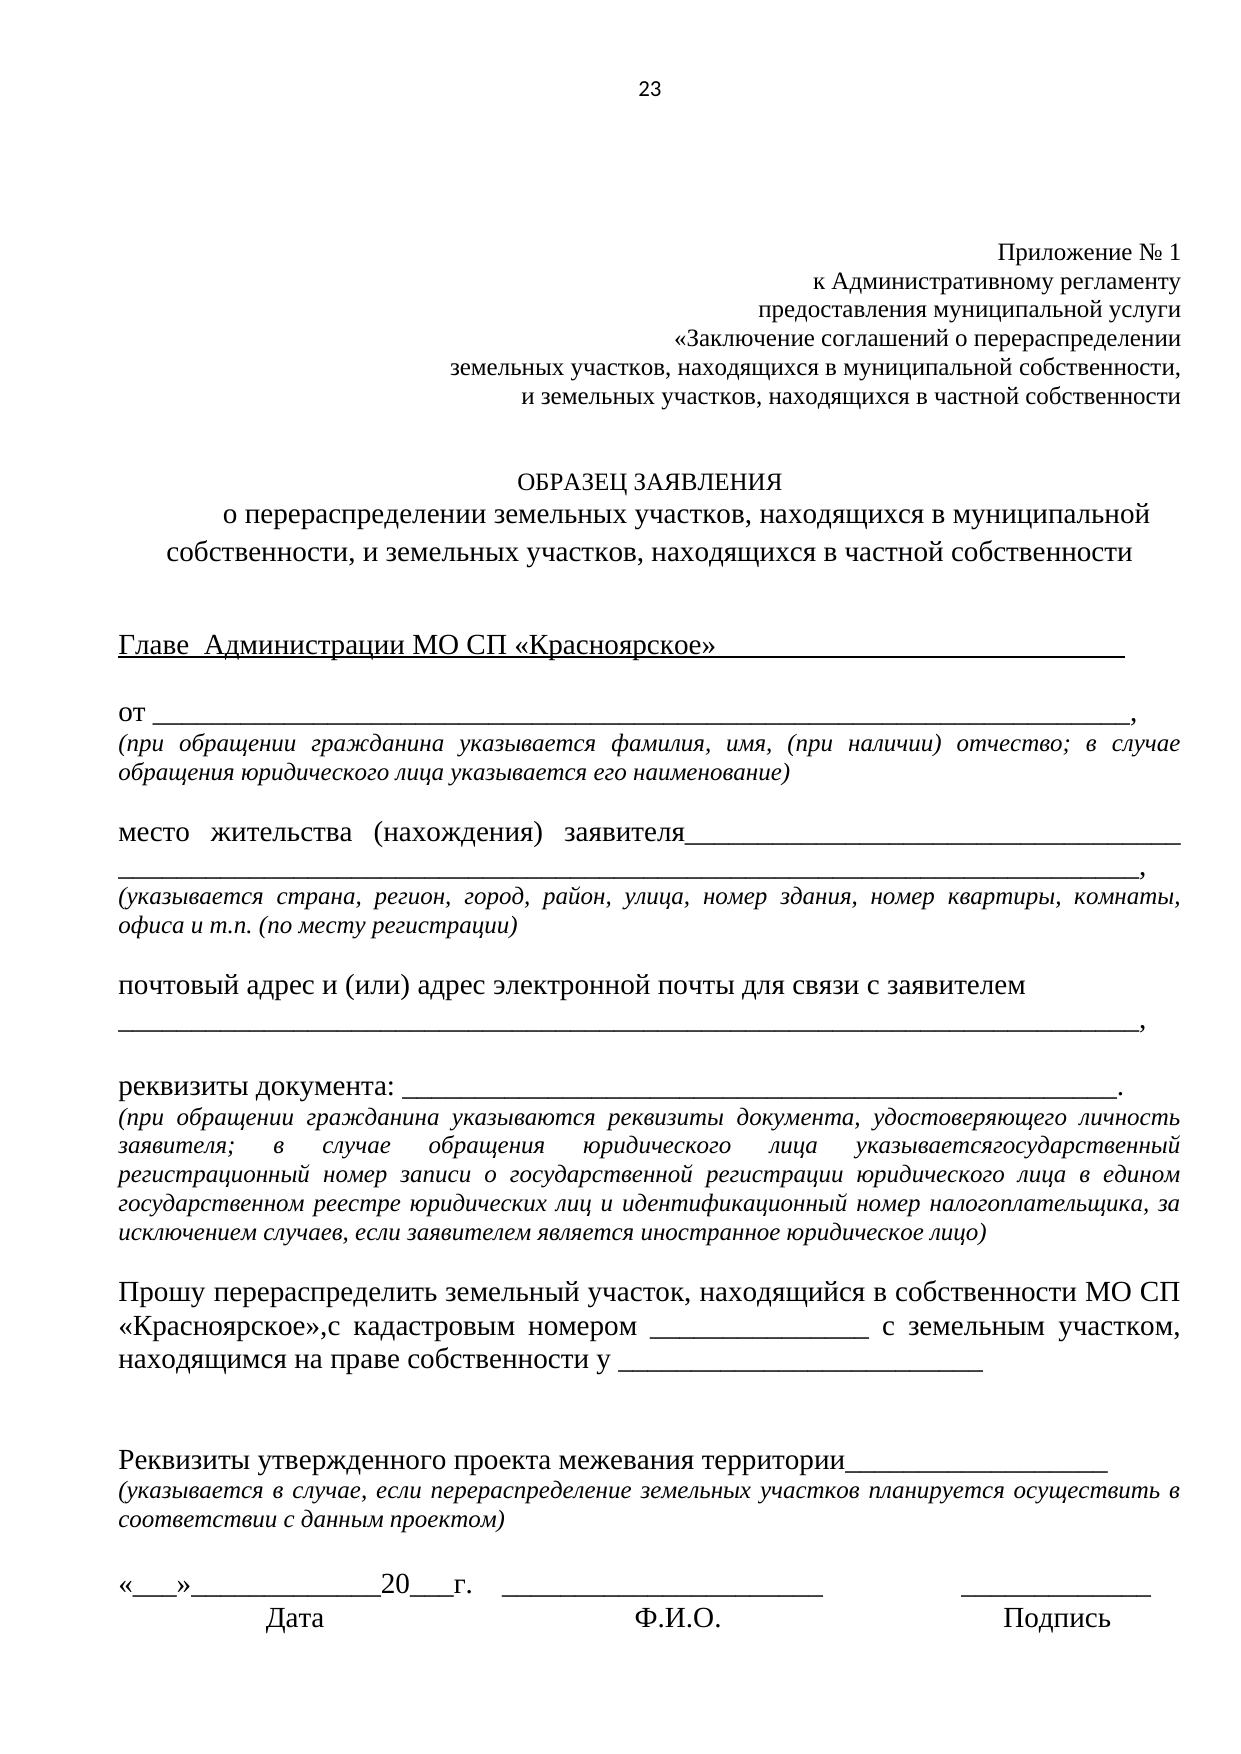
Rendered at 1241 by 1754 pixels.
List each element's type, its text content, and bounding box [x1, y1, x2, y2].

text и земельных участков, находящихся в частной собственности [118, 381, 1181, 409]
text предоставления муниципальной услуги [118, 294, 1181, 323]
text (указывается страна, регион, город, район, улица, номер здания, номер квартиры, комнаты, офиса и т.п. (по месту регистрации) [118, 881, 1181, 939]
text реквизиты документа: _________________________________________________. [118, 1068, 1181, 1102]
text (указывается в случае, если перераспределение земельных участков планируется осуществить в соответствии с данным проектом) [118, 1475, 1181, 1533]
text почтовый адрес и (или) адрес электронной почты для связи с заявителем [118, 967, 1181, 1001]
text ______________________________________________________________________, [118, 1001, 1181, 1034]
text ОБРАЗЕЦ ЗАЯВЛЕНИЯ [118, 467, 1181, 496]
text Дата Ф.И.О. Подпись [192, 1600, 1181, 1633]
text «___»_____________20___г. ______________________ _____________ [118, 1566, 1181, 1600]
text (при обращении гражданина указываются реквизиты документа, удостоверяющего личность заявителя; в случае обращения юридического лица указываетсягосударственный регистрационный номер записи о государственной регистрации юридического лица в едином государственном реестре юридических лиц и идентификационный номер налогоплательщика, за исключением случаев, если заявителем является иностранное юридическое лицо) [118, 1102, 1181, 1245]
text Прошу перераспределить земельный участок, находящийся в собственности МО СП «Красноярское»,с кадастровым номером _______________ с земельным участком, находящимся на праве собственности у _________________________ [118, 1274, 1181, 1375]
text к Административному регламенту [118, 266, 1181, 294]
text Приложение № 1 [118, 237, 1181, 266]
text (при обращении гражданина указывается фамилия, имя, (при наличии) отчество; в случае обращения юридического лица указывается его наименование) [118, 728, 1181, 785]
text земельных участков, находящихся в муниципальной собственности, [118, 352, 1181, 381]
text о перераспределении земельных участков, находящихся в муниципальной собственности, и земельных участков, находящихся в частной собственности [118, 496, 1181, 568]
text от ___________________________________________________________________, [118, 694, 1181, 728]
text Главе Администрации МО СП «Красноярское»____________________________ [118, 627, 1181, 661]
text «Заключение соглашений о перераспределении [118, 323, 1181, 352]
text место жительства (нахождения) заявителя__________________________________ ______________________________________________________________________, [118, 814, 1181, 881]
text Реквизиты утвержденного проекта межевания территории__________________ [118, 1442, 1181, 1475]
